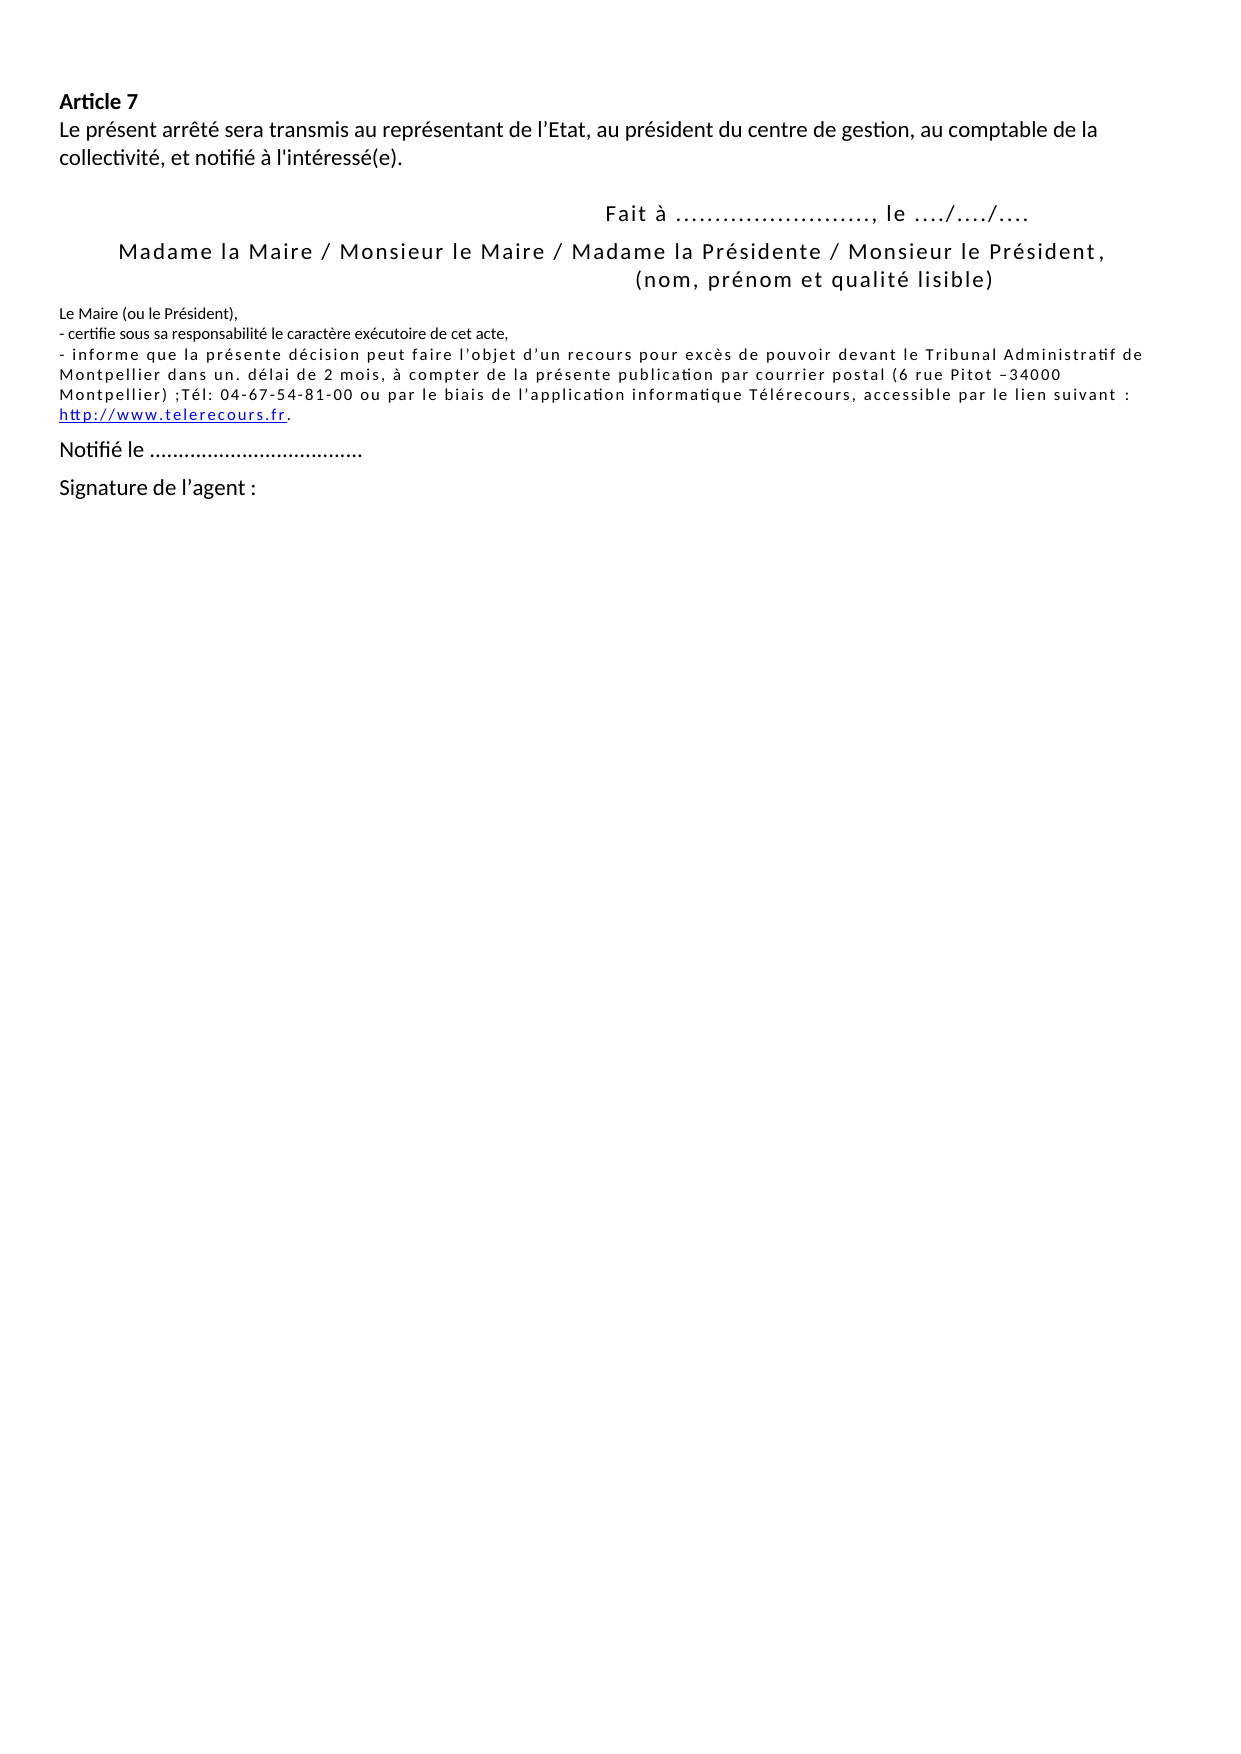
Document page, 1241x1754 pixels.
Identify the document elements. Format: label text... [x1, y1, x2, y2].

text Madame la Maire / Monsieur le Maire / Madame la Présidente / Monsieur le Président, [118, 237, 1181, 265]
text Article 7 [59, 87, 1181, 115]
text Notifié le ..................................... [59, 435, 709, 463]
text (nom, prénom et qualité lisible) [635, 265, 1181, 293]
text - informe que la présente décision peut faire l’objet d’un recours pour excès de pouvoir devant le Tribunal Administratif de Montpellier dans un. délai de 2 mois, à compter de la présente publication par courrier postal (6 rue Pitot –34000 Montpellier) ;Tél: 04-67-54-81-00 ou par le biais de l’application informatique Télérecours, accessible par le lien suivant : http://www.telerecours.fr. [59, 344, 1181, 425]
text - certifie sous sa responsabilité le caractère exécutoire de cet acte, [59, 323, 1181, 344]
text Le présent arrêté sera transmis au représentant de l’Etat, au président du centre de gestion, au comptable de la collectivité, et notifié à l'intéressé(e). [59, 115, 1181, 171]
text Le Maire (ou le Président), [59, 303, 1181, 323]
text Fait à ........................., le ..../..../.... [605, 199, 1181, 227]
text Signature de l’agent : [59, 473, 709, 501]
